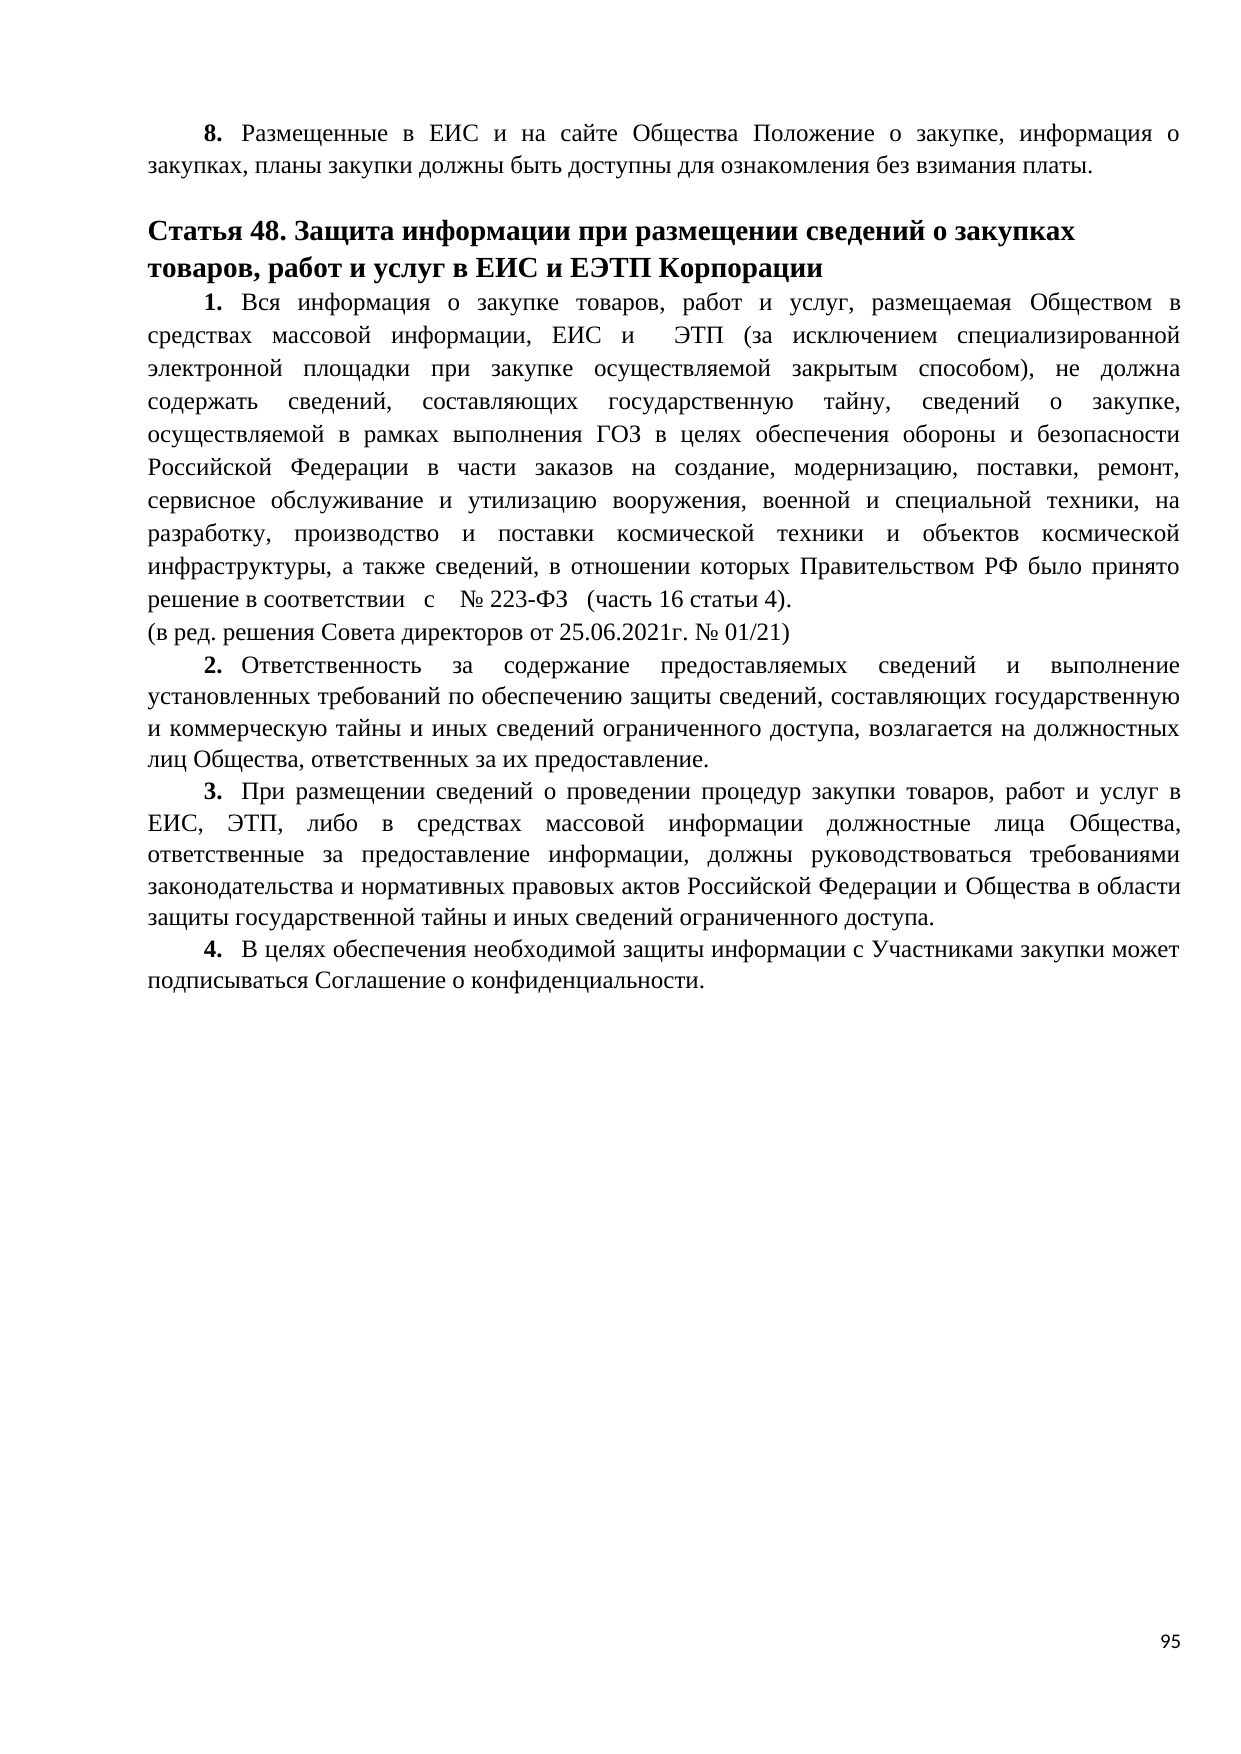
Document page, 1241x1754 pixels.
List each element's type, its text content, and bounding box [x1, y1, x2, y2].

list Ответственность за содержание предоставляемых сведений и выполнение установленных требований по обеспечению защиты сведений, составляющих государственную и коммерческую тайны и иных сведений ограниченного доступа, возлагается на должностных лиц Общества, ответственных за их предоставление. [147, 650, 1181, 773]
list Размещенные в ЕИС и на сайте Общества Положение о закупке, информация о закупках, планы закупки должны быть доступны для ознакомления без взимания платы. [147, 118, 1181, 178]
subtitle Статья 48. Защита информации при размещении сведений о закупках товаров, работ и услуг в ЕИС и ЕЭТП Корпорации [147, 213, 1181, 283]
list При размещении сведений о проведении процедур закупки товаров, работ и услуг в ЕИС, ЭТП, либо в средствах массовой информации должностные лица Общества, ответственные за предоставление информации, должны руководствоваться требованиями законодательства и нормативных правовых актов Российской Федерации и Общества в области защиты государственной тайны и иных сведений ограниченного доступа. [147, 776, 1181, 931]
list Вся информация о закупке товаров, работ и услуг, размещаемая Обществом в средствах массовой информации, ЕИС и ЭТП (за исключением специализированной электронной площадки при закупке осуществляемой закрытым способом), не должна содержать сведений, составляющих государственную тайну, сведений о закупке, осуществляемой в рамках выполнения ГОЗ в целях обеспечения обороны и безопасности Российской Федерации в части заказов на создание, модернизацию, поставки, ремонт, сервисное обслуживание и утилизацию вооружения, военной и специальной техники, на разработку, производство и поставки космической техники и объектов космической инфраструктуры, а также сведений, в отношении которых Правительством РФ было принято решение в соответствии с № 223-ФЗ (часть 16 статьи 4). [147, 287, 1181, 613]
list В целях обеспечения необходимой защиты информации с Участниками закупки может подписываться Соглашение о конфиденциальности. [147, 934, 1181, 994]
text (в ред. решения Совета директоров от 25.06.2021г. № 01/21) [147, 617, 1181, 646]
